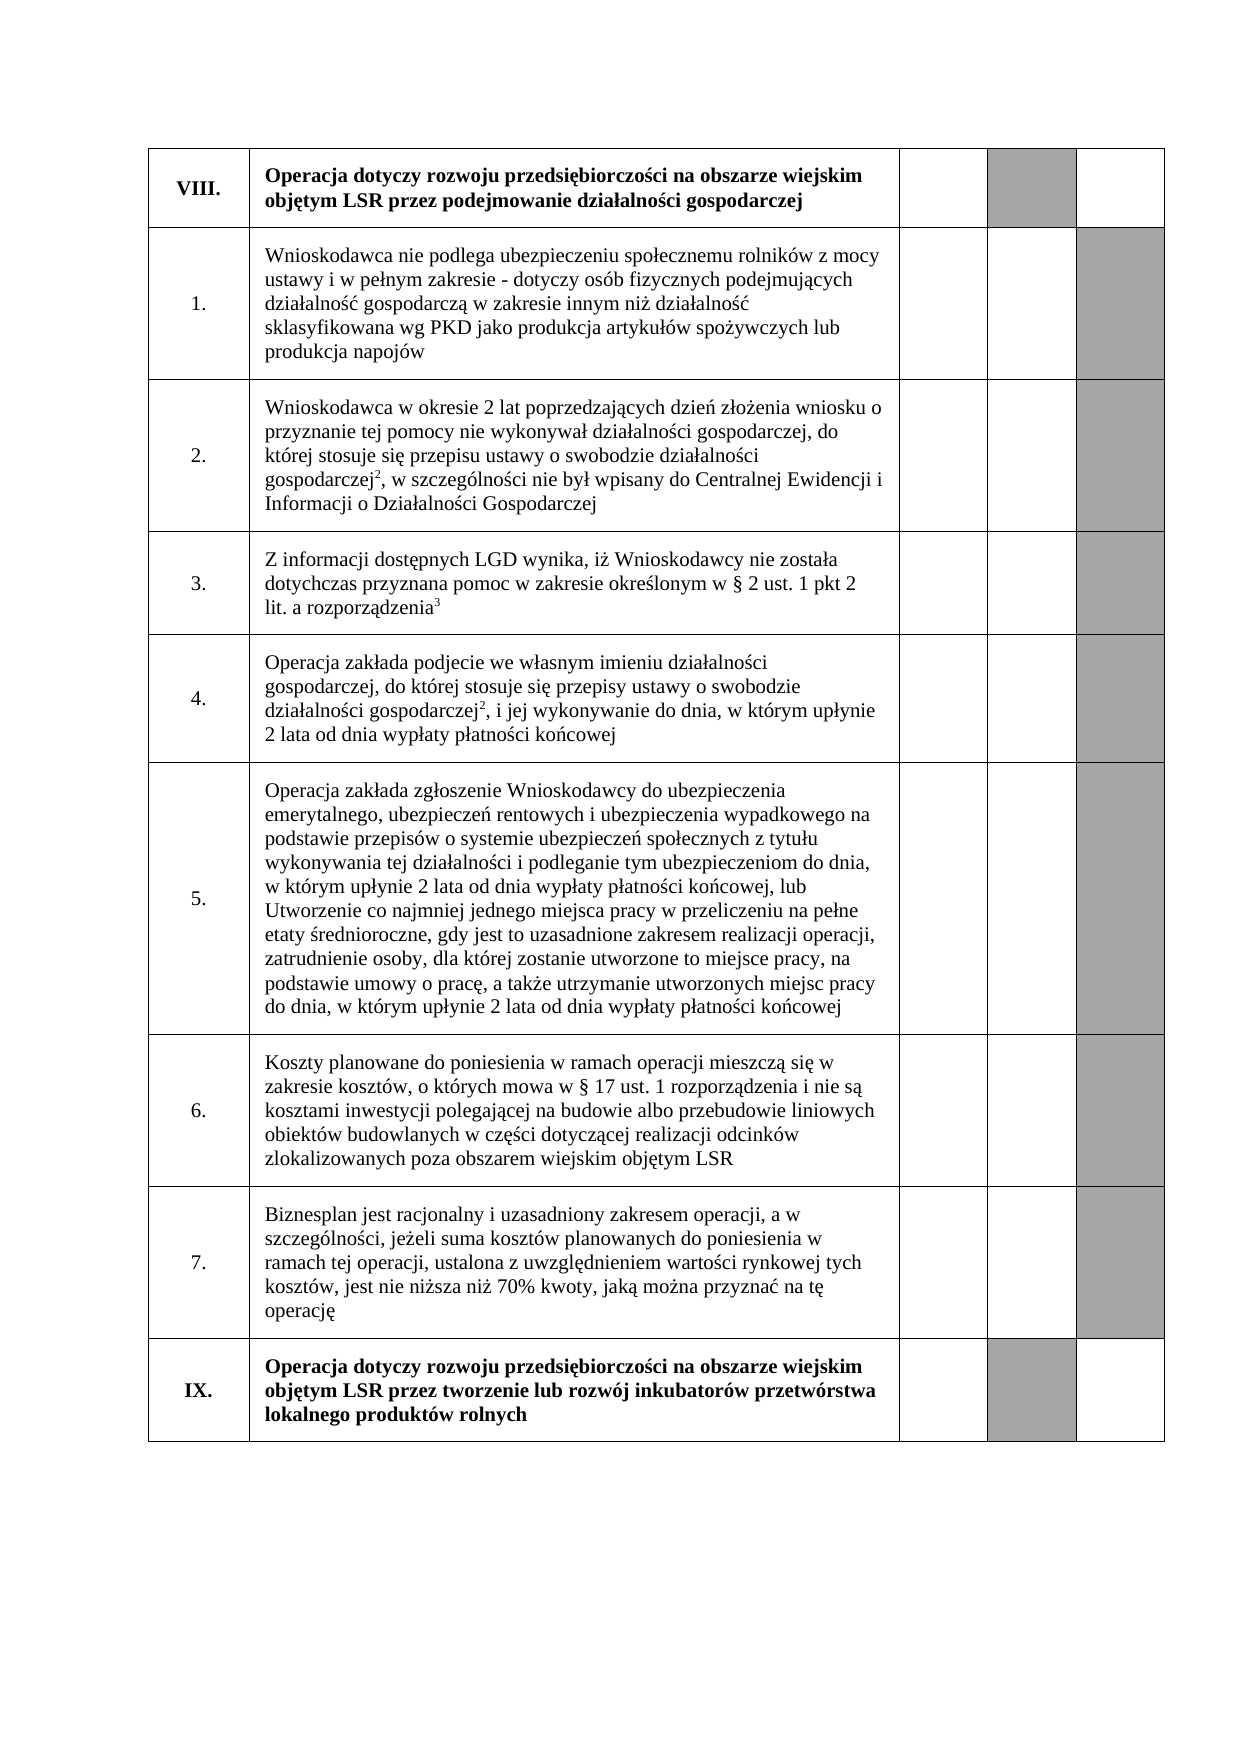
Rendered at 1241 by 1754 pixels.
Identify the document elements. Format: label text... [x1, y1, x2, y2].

table_cell 4. [149, 635, 249, 762]
table_cell [988, 1339, 1076, 1441]
table_cell [988, 763, 1076, 1034]
table_cell [988, 1035, 1076, 1186]
table_cell Operacja dotyczy rozwoju przedsiębiorczości na obszarze wiejskim objętym LSR przez podejmowanie działalności gospodarczej [250, 149, 899, 227]
table_cell [900, 635, 987, 762]
table_cell [900, 1339, 987, 1441]
table_cell [900, 380, 987, 531]
table_cell [900, 1035, 987, 1186]
table_cell [900, 532, 987, 634]
table_cell [1077, 763, 1164, 1034]
table_cell 2. [149, 380, 249, 531]
table_cell Operacja zakłada zgłoszenie Wnioskodawcy do ubezpieczenia emerytalnego, ubezpieczeń rentowych i ubezpieczenia wypadkowego na podstawie przepisów o systemie ubezpieczeń społecznych z tytułu wykonywania tej działalności i podleganie tym ubezpieczeniom do dnia, w którym upłynie 2 lata od dnia wypłaty płatności końcowej, lub Utworzenie co najmniej jednego miejsca pracy w przeliczeniu na pełne etaty średnioroczne, gdy jest to uzasadnione zakresem realizacji operacji, zatrudnienie osoby, dla której zostanie utworzone to miejsce pracy, na podstawie umowy o pracę, a także utrzymanie utworzonych miejsc pracy do dnia, w którym upłynie 2 lata od dnia wypłaty płatności końcowej [250, 763, 899, 1034]
table_cell [988, 1187, 1076, 1338]
table_cell 1. [149, 228, 249, 379]
table_cell [900, 763, 987, 1034]
table_cell 6. [149, 1035, 249, 1186]
table_cell Operacja zakłada podjecie we własnym imieniu działalności gospodarczej, do której stosuje się przepisy ustawy o swobodzie działalności gospodarczej2, i jej wykonywanie do dnia, w którym upłynie 2 lata od dnia wypłaty płatności końcowej [250, 635, 899, 762]
table_cell Wnioskodawca nie podlega ubezpieczeniu społecznemu rolników z mocy ustawy i w pełnym zakresie - dotyczy osób fizycznych podejmujących działalność gospodarczą w zakresie innym niż działalność sklasyfikowana wg PKD jako produkcja artykułów spożywczych lub produkcja napojów [250, 228, 899, 379]
table_cell [1077, 1035, 1164, 1186]
table_cell 5. [149, 763, 249, 1034]
table_cell IX. [149, 1339, 249, 1441]
table_cell [1077, 635, 1164, 762]
table_cell [1077, 532, 1164, 634]
table_cell [988, 149, 1076, 227]
table_cell Operacja dotyczy rozwoju przedsiębiorczości na obszarze wiejskim objętym LSR przez tworzenie lub rozwój inkubatorów przetwórstwa lokalnego produktów rolnych [250, 1339, 899, 1441]
table_cell [900, 1187, 987, 1338]
table_cell 3. [149, 532, 249, 634]
table_cell [900, 228, 987, 379]
table_cell Biznesplan jest racjonalny i uzasadniony zakresem operacji, a w szczególności, jeżeli suma kosztów planowanych do poniesienia w ramach tej operacji, ustalona z uwzględnieniem wartości rynkowej tych kosztów, jest nie niższa niż 70% kwoty, jaką można przyznać na tę operację [250, 1187, 899, 1338]
table_cell [900, 149, 987, 227]
table_cell Koszty planowane do poniesienia w ramach operacji mieszczą się w zakresie kosztów, o których mowa w § 17 ust. 1 rozporządzenia i nie są kosztami inwestycji polegającej na budowie albo przebudowie liniowych obiektów budowlanych w części dotyczącej realizacji odcinków zlokalizowanych poza obszarem wiejskim objętym LSR [250, 1035, 899, 1186]
table_cell Z informacji dostępnych LGD wynika, iż Wnioskodawcy nie została dotychczas przyznana pomoc w zakresie określonym w § 2 ust. 1 pkt 2 lit. a rozporządzenia3 [250, 532, 899, 634]
table_cell [988, 228, 1076, 379]
table_cell Wnioskodawca w okresie 2 lat poprzedzających dzień złożenia wniosku o przyznanie tej pomocy nie wykonywał działalności gospodarczej, do której stosuje się przepisu ustawy o swobodzie działalności gospodarczej2, w szczególności nie był wpisany do Centralnej Ewidencji i Informacji o Działalności Gospodarczej [250, 380, 899, 531]
table_cell [1077, 1187, 1164, 1338]
table_cell [988, 532, 1076, 634]
table_cell [1077, 149, 1164, 227]
table_cell 7. [149, 1187, 249, 1338]
table_cell VIII. [149, 149, 249, 227]
table_cell [988, 380, 1076, 531]
table_cell [1077, 228, 1164, 379]
table_cell [1077, 1339, 1164, 1441]
table_cell [988, 635, 1076, 762]
table_cell [1077, 380, 1164, 531]
